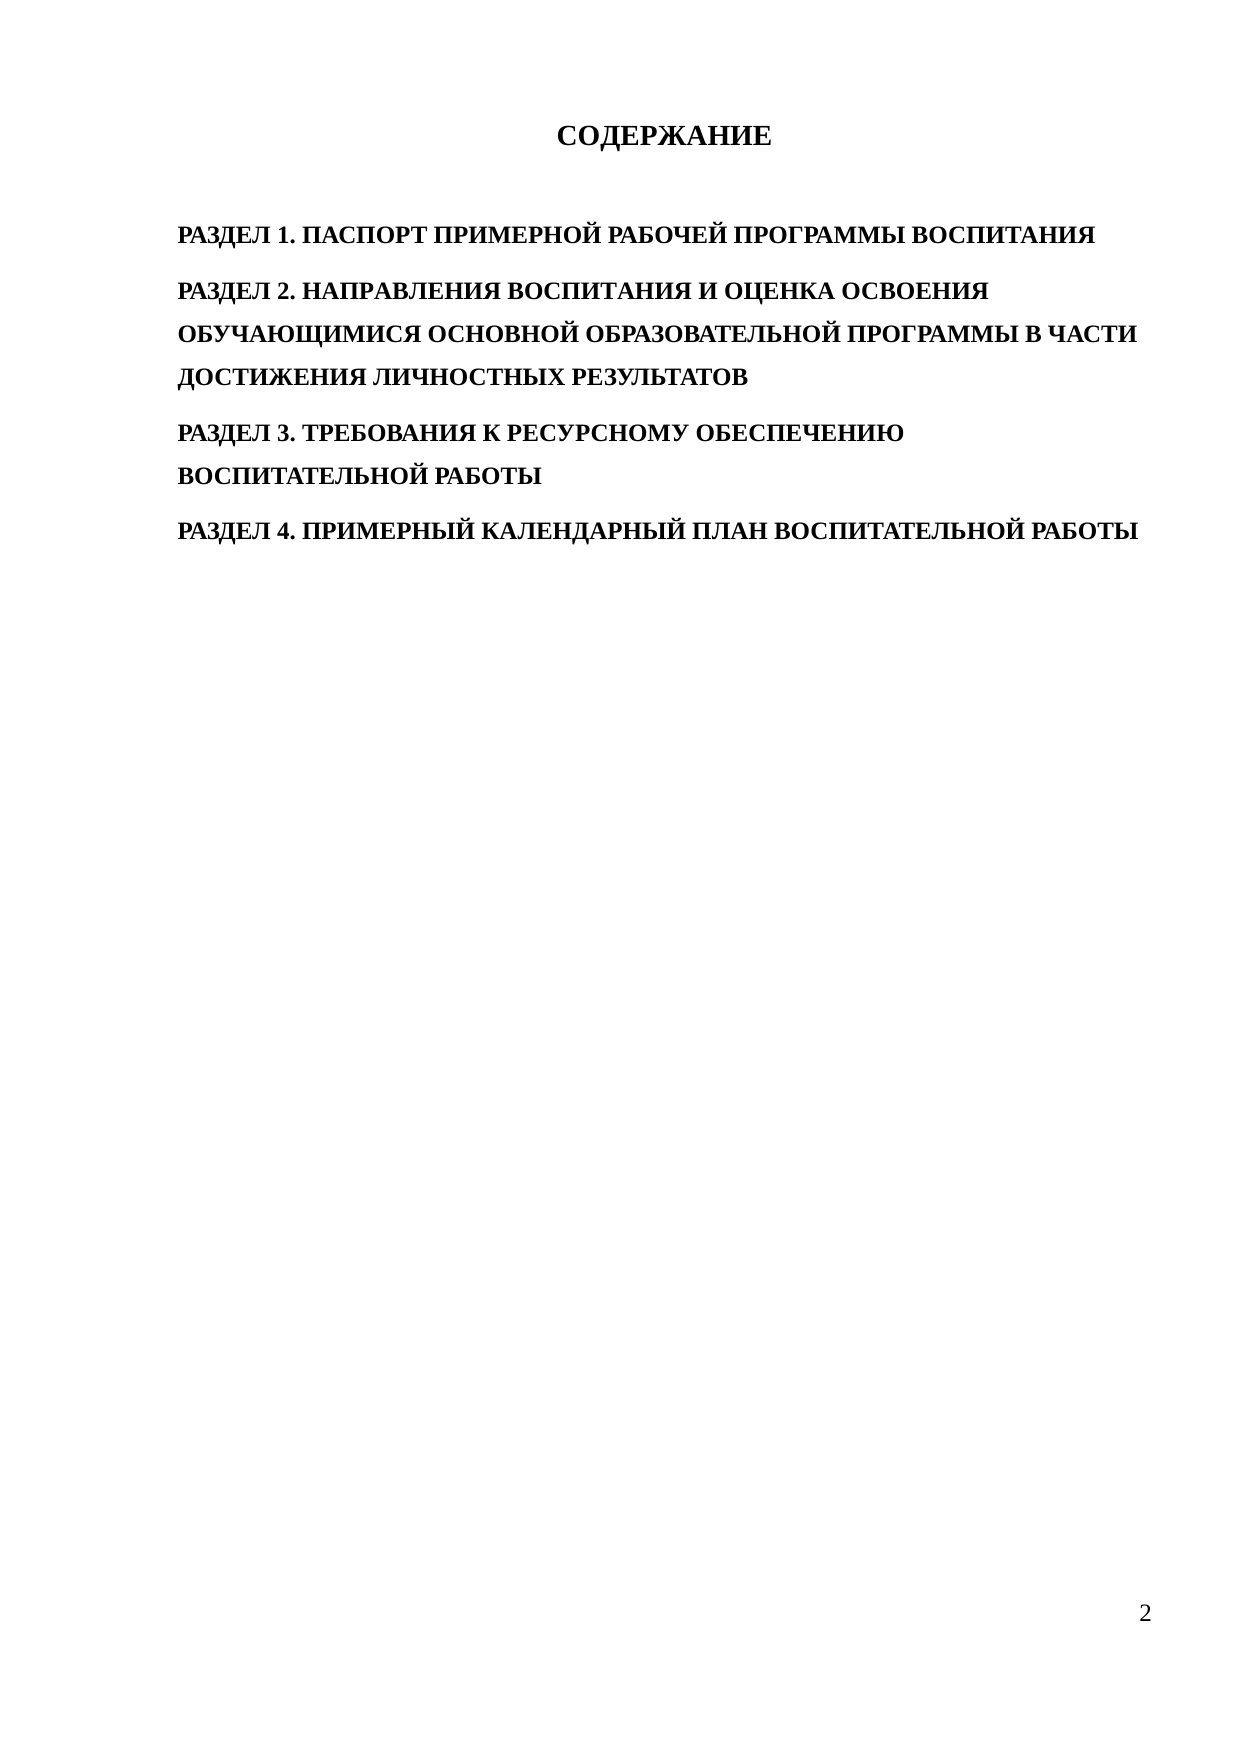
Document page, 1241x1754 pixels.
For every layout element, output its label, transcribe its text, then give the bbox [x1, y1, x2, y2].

text РАЗДЕЛ 3. ТРЕБОВАНИЯ К РЕСУРСНОМУ ОБЕСПЕЧЕНИЮ ВОСПИТАТЕЛЬНОЙ РАБОТЫ [177, 418, 1152, 489]
text РАЗДЕЛ 2. НАПРАВЛЕНИЯ ВОСПИТАНИЯ И ОЦЕНКА ОСВОЕНИЯ ОБУЧАЮЩИМИСЯ ОСНОВНОЙ ОБРАЗОВАТЕЛЬНОЙ ПРОГРАММЫ В ЧАСТИ ДОСТИЖЕНИЯ ЛИЧНОСТНЫХ РЕЗУЛЬТАТОВ [177, 276, 1152, 391]
text РАЗДЕЛ 1. ПАСПОРТ ПРИМЕРНОЙ РАБОЧЕЙ ПРОГРАММЫ ВОСПИТАНИЯ [177, 220, 1152, 249]
text РАЗДЕЛ 4. ПРИМЕРНЫЙ КАЛЕНДАРНЫЙ ПЛАН ВОСПИТАТЕЛЬНОЙ РАБОТЫ [177, 516, 1152, 587]
text СОДЕРЖАНИЕ [177, 118, 1152, 152]
